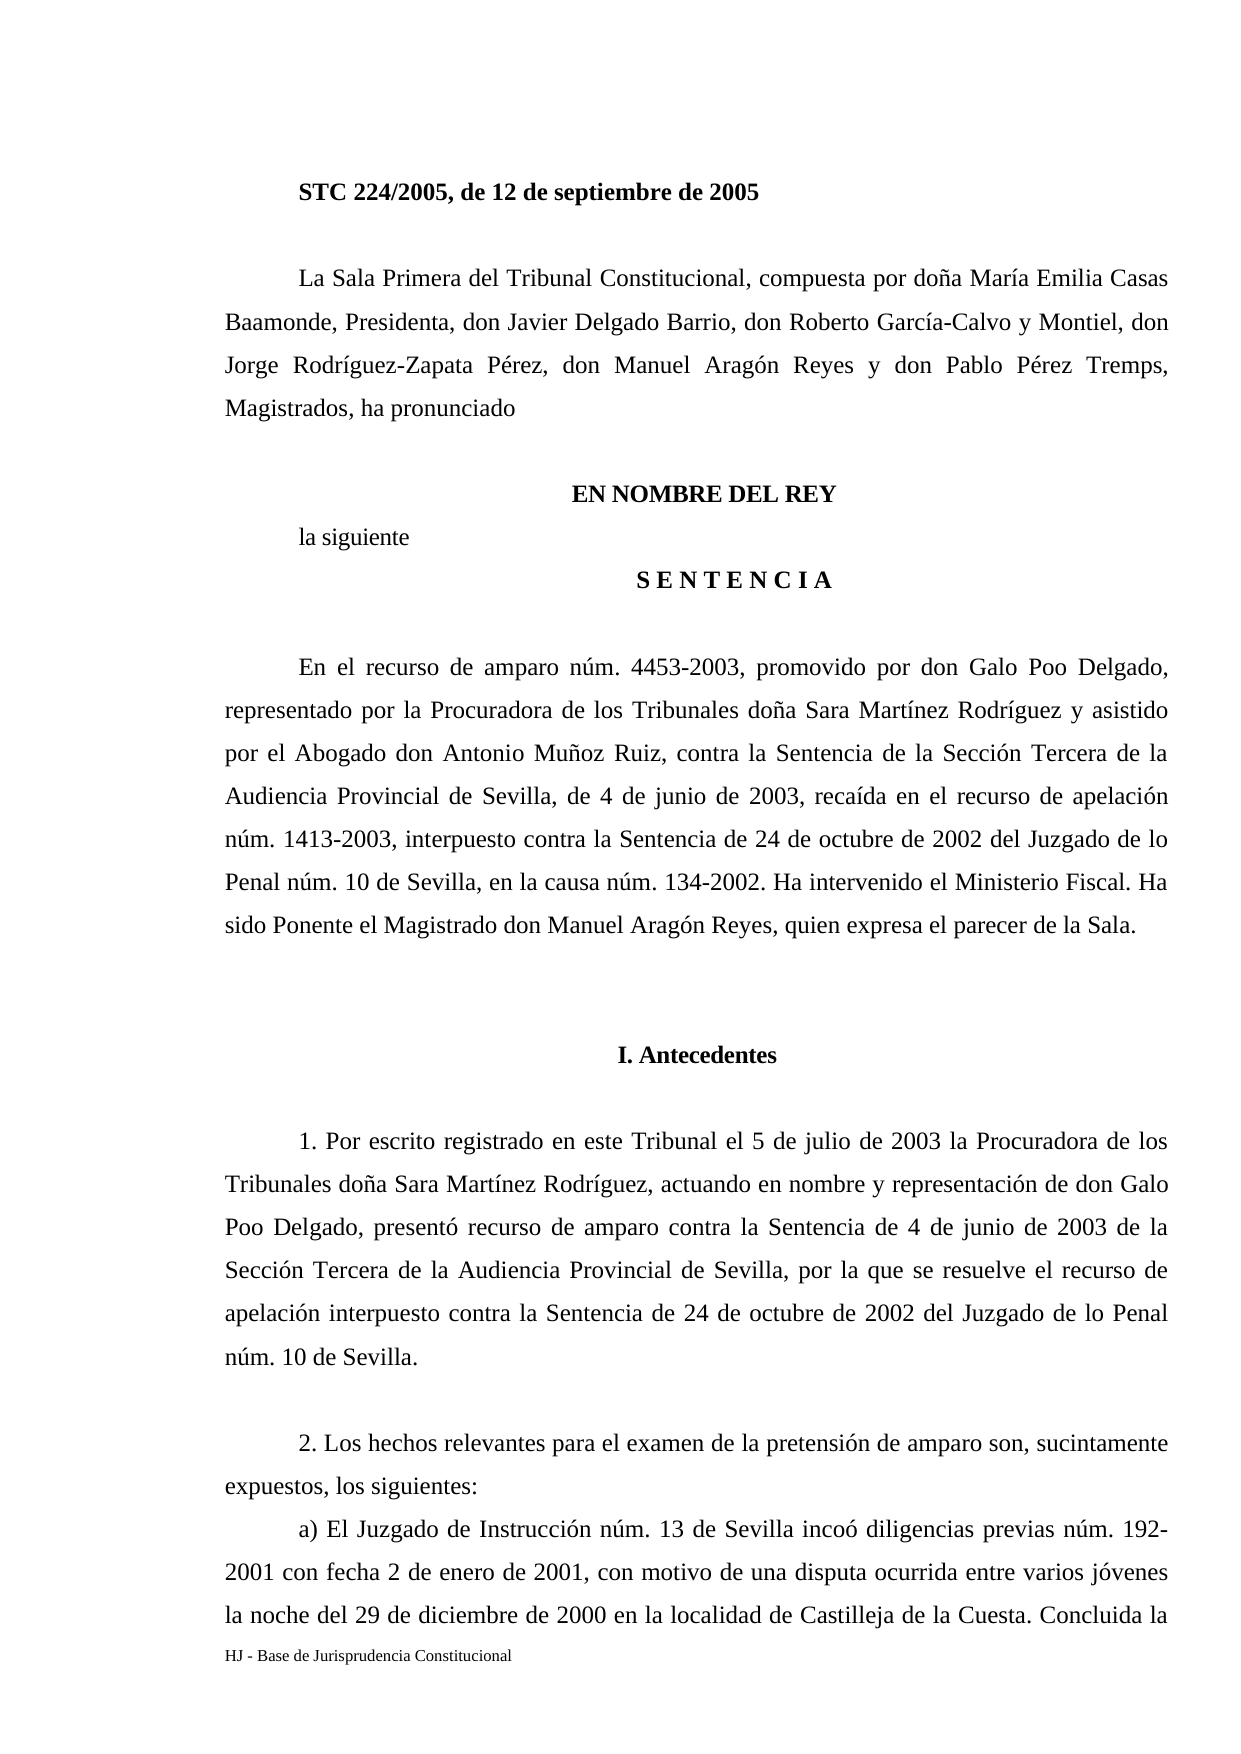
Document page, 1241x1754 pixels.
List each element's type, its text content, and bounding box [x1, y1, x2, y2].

text I. Antecedentes [224, 1040, 1169, 1068]
text EN NOMBRE DEL REY [224, 479, 1110, 508]
text En el recurso de amparo núm. 4453-2003, promovido por don Galo Poo Delgado, representado por la Procuradora de los Tribunales doña Sara Martínez Rodríguez y asistido por el Abogado don Antonio Muñoz Ruiz, contra la Sentencia de la Sección Tercera de la Audiencia Provincial de Sevilla, de 4 de junio de 2003, recaída en el recurso de apelación núm. 1413-2003, interpuesto contra la Sentencia de 24 de octubre de 2002 del Juzgado de lo Penal núm. 10 de Sevilla, en la causa núm. 134-2002. Ha intervenido el Ministerio Fiscal. Ha sido Ponente el Magistrado don Manuel Aragón Reyes, quien expresa el parecer de la Sala. [224, 652, 1169, 939]
text 1. Por escrito registrado en este Tribunal el 5 de julio de 2003 la Procuradora de los Tribunales doña Sara Martínez Rodríguez, actuando en nombre y representación de don Galo Poo Delgado, presentó recurso de amparo contra la Sentencia de 4 de junio de 2003 de la Sección Tercera de la Audiencia Provincial de Sevilla, por la que se resuelve el recurso de apelación interpuesto contra la Sentencia de 24 de octubre de 2002 del Juzgado de lo Penal núm. 10 de Sevilla. [224, 1126, 1169, 1370]
text 2. Los hechos relevantes para el examen de la pretensión de amparo son, sucintamente expuestos, los siguientes: [224, 1428, 1169, 1500]
text la siguiente [224, 522, 1110, 551]
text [224, 1514, 1169, 1629]
text S E N T E N C I A [224, 565, 1169, 594]
text STC 224/2005, de 12 de septiembre de 2005 [224, 177, 1169, 206]
text La Sala Primera del Tribunal Constitucional, compuesta por doña María Emilia Casas Baamonde, Presidenta, don Javier Delgado Barrio, don Roberto García-Calvo y Montiel, don Jorge Rodríguez-Zapata Pérez, don Manuel Aragón Reyes y don Pablo Pérez Tremps, Magistrados, ha pronunciado [224, 263, 1169, 422]
